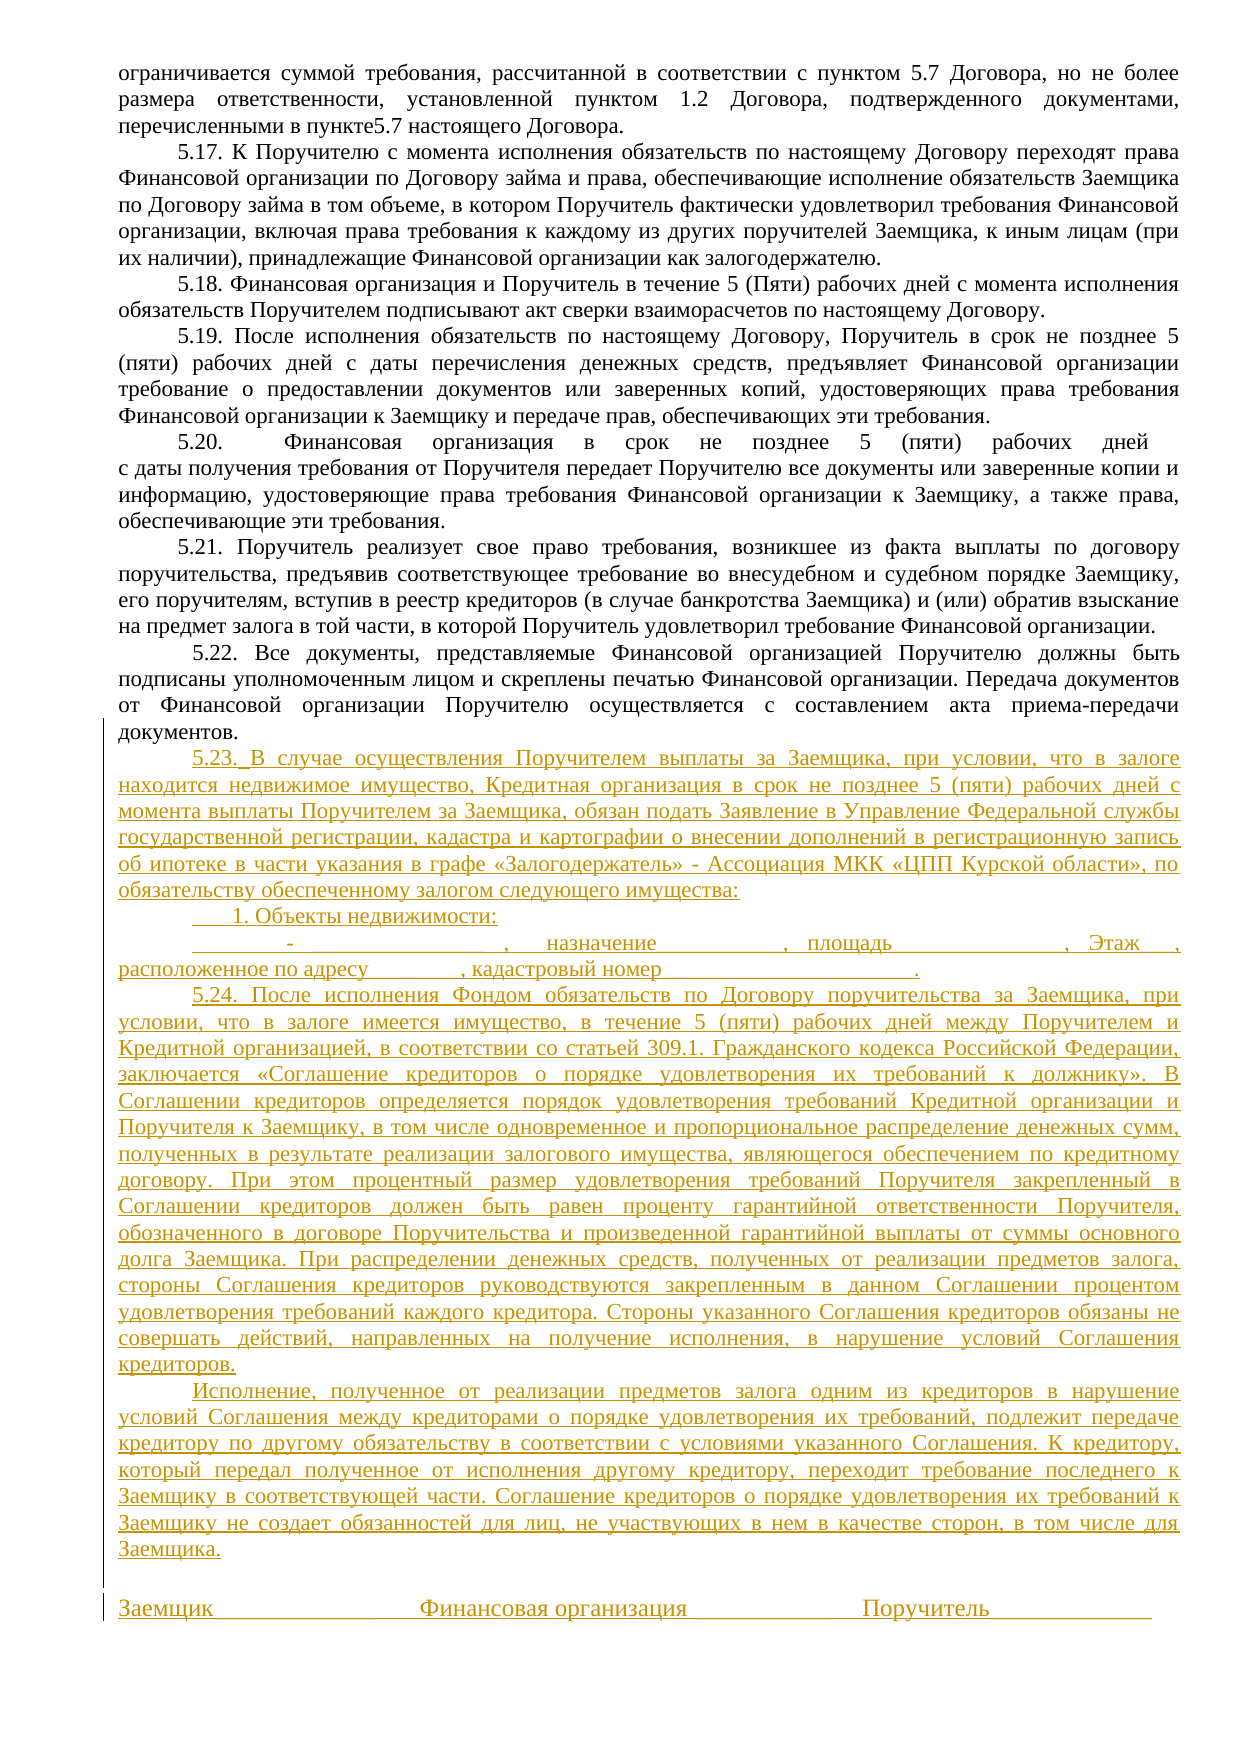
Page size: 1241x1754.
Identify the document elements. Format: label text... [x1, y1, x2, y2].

text 5.22. Все документы, представляемые Финансовой организацией Поручителю должны быть подписаны уполномоченным лицом и скреплены печатью Финансовой организации. Передача документов от Финансовой организации Поручителю осуществляется с составлением акта приема-передачи документов. [118, 639, 1181, 744]
text 5.19. После исполнения обязательств по настоящему Договору, Поручитель в срок не позднее 5 (пяти) рабочих дней с даты перечисления денежных средств, предъявляет Финансовой организации требование о предоставлении документов или заверенных копий, удостоверяющих права требования Финансовой организации к Заемщику и передаче прав, обеспечивающих эти требования. [118, 323, 1181, 428]
text 5.20. Финансовая организация в срок не позднее 5 (пяти) рабочих дней с даты получения требования от Поручителя передает Поручителю все документы или заверенные копии и информацию, удостоверяющие права требования Финансовой организации к Заемщику, а также права, обеспечивающие эти требования. [118, 428, 1181, 533]
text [118, 59, 1181, 138]
text 5.17. К Поручителю с момента исполнения обязательств по настоящему Договору переходят права Финансовой организации по Договору займа и права, обеспечивающие исполнение обязательств Заемщика по Договору займа в том объеме, в котором Поручитель фактически удовлетворил требования Финансовой организации, включая права требования к каждому из других поручителей Заемщика, к иным лицам (при их наличии), принадлежащие Финансовой организации как залогодержателю. [118, 138, 1181, 270]
text 5.18. Финансовая организация и Поручитель в течение 5 (Пяти) рабочих дней с момента исполнения обязательств Поручителем подписывают акт сверки взаиморасчетов по настоящему Договору. [118, 270, 1181, 323]
text 5.21. Поручитель реализует свое право требования, возникшее из факта выплаты по договору поручительства, предъявив соответствующее требование во внесудебном и судебном порядке Заемщику, его поручителям, вступив в реестр кредиторов (в случае банкротства Заемщика) и (или) обратив взыскание на предмет залога в той части, в которой Поручитель удовлетворил требование Финансовой организации. [118, 533, 1181, 639]
